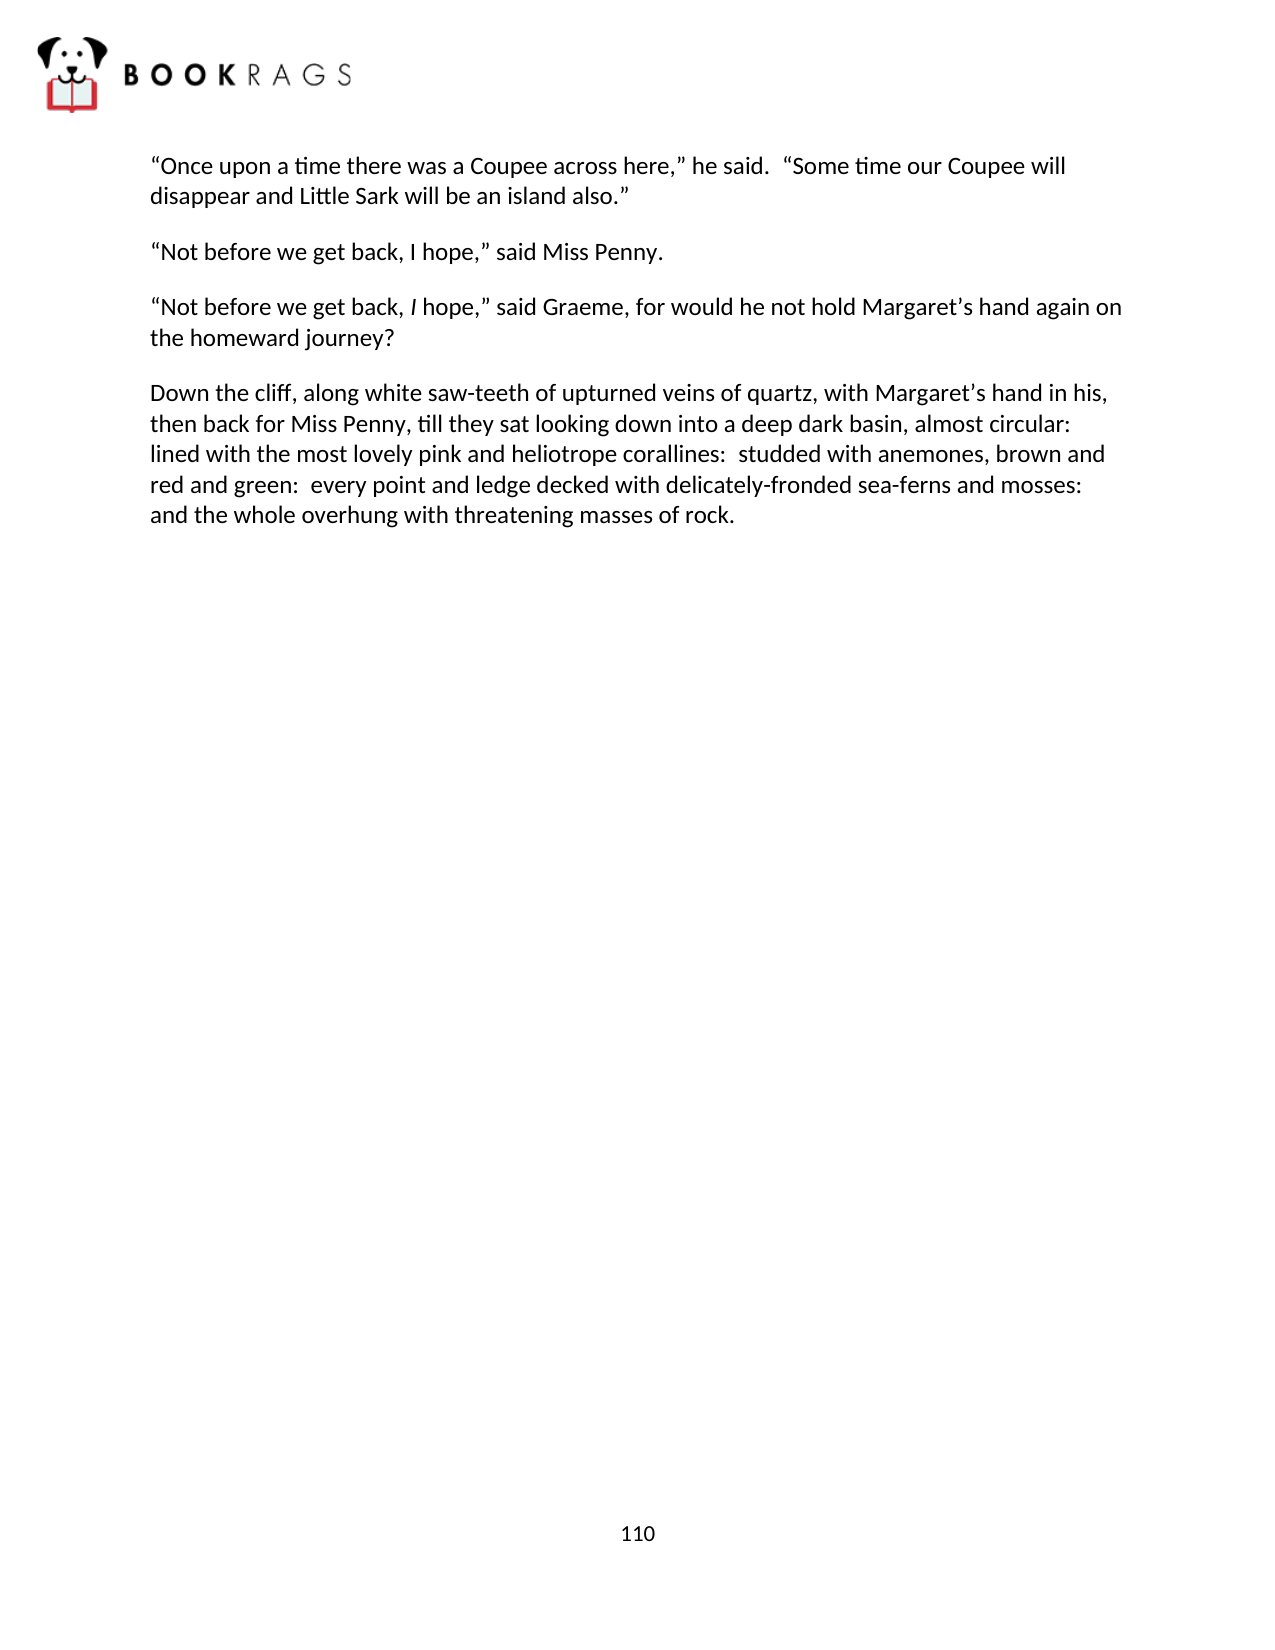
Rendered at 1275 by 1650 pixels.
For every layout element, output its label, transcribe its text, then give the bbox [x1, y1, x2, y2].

picture [37, 37, 351, 113]
text “Not before we get back, I hope,” said Miss Penny. [150, 236, 1125, 267]
text “Not before we get back, I hope,” said Graeme, for would he not hold Margaret’s hand again on the homeward journey? [150, 292, 1125, 353]
text “Once upon a time there was a Coupee across here,” he said. “Some time our Coupee will disappear and Little Sark will be an island also.” [150, 150, 1125, 211]
text Down the cliff, along white saw-teeth of upturned veins of quartz, with Margaret’s hand in his, then back for Miss Penny, till they sat looking down into a deep dark basin, almost circular: lined with the most lovely pink and heliotrope corallines: studded with anemones, brown and red and green: every point and ledge decked with delicately-fronded sea-ferns and mosses: and the whole overhung with threatening masses of rock. [150, 378, 1125, 530]
